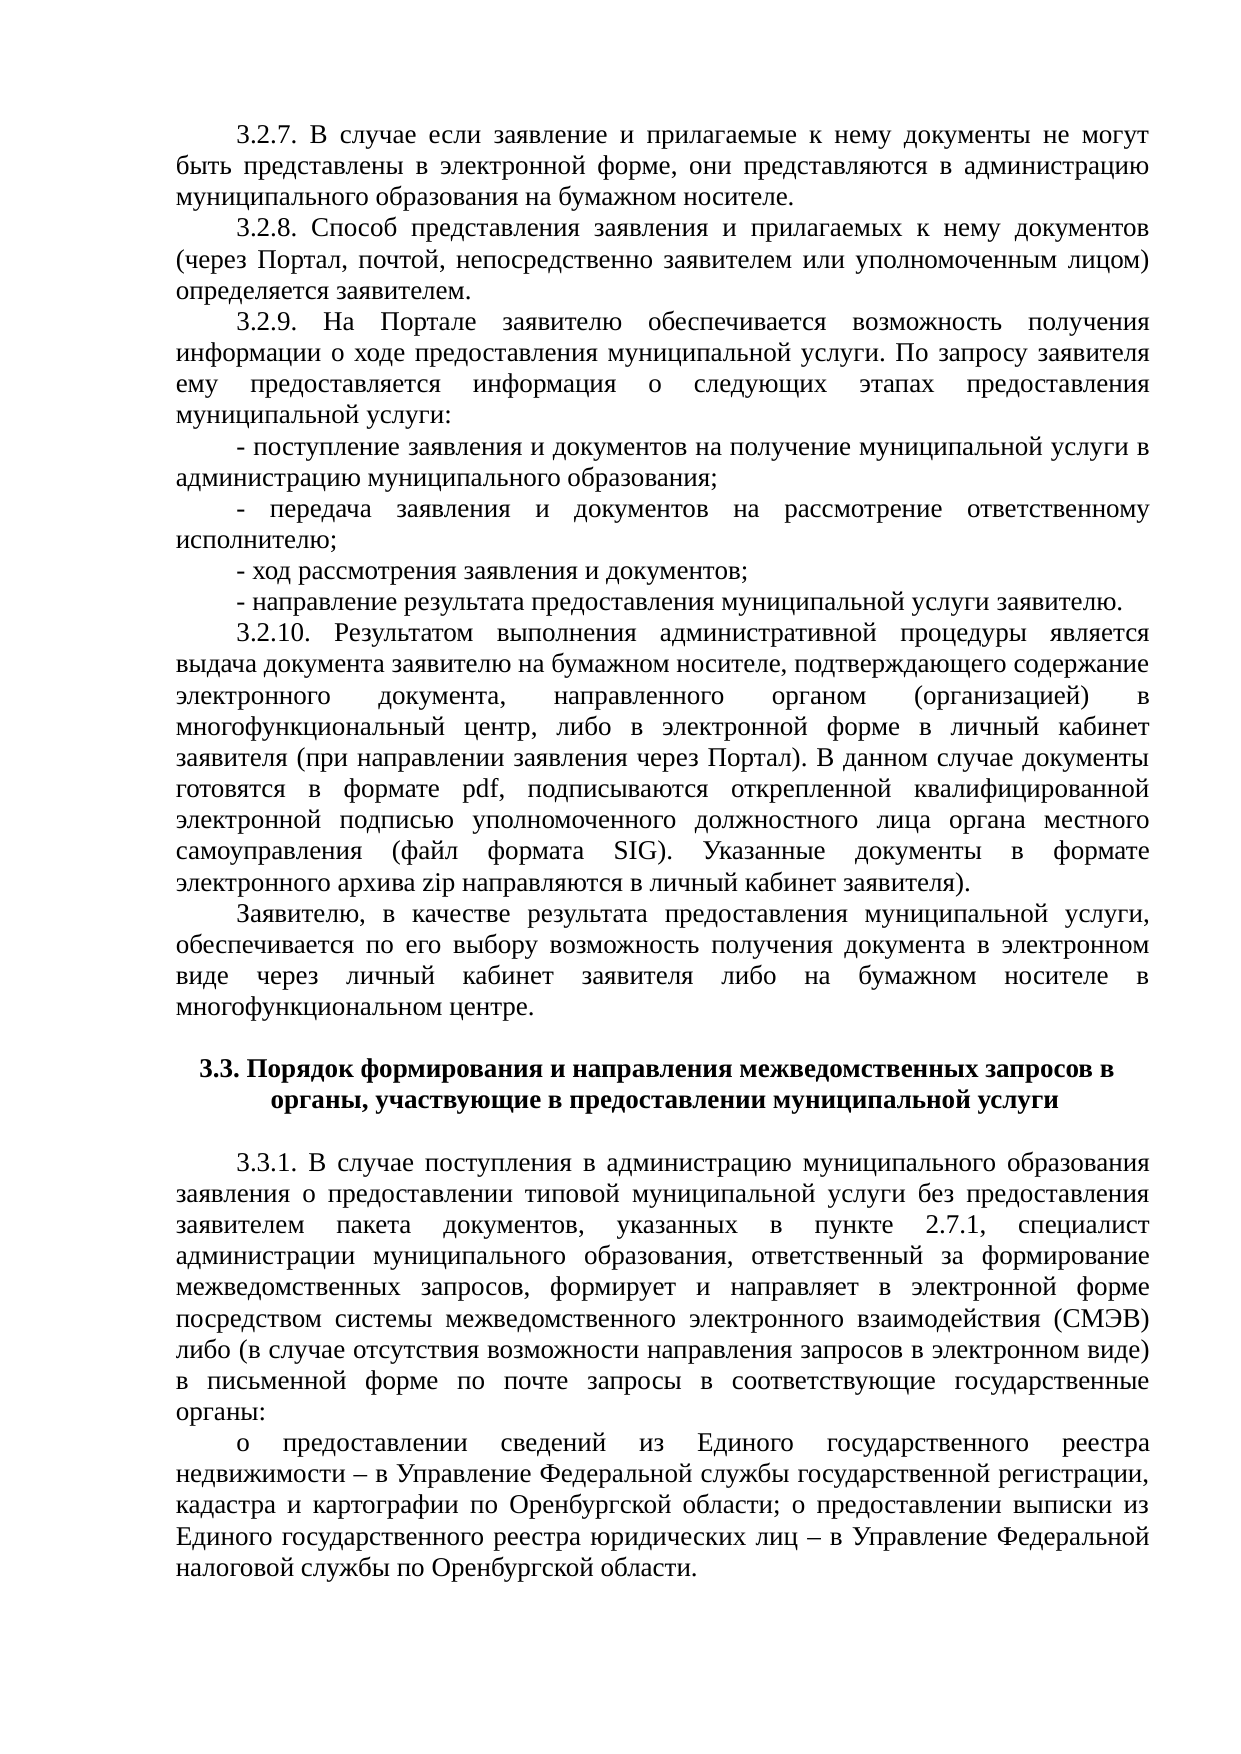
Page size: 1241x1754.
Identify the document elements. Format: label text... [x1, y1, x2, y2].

text - передача заявления и документов на рассмотрение ответственному исполнителю; [176, 492, 1151, 554]
text - направление результата предоставления муниципальной услуги заявителю. [176, 585, 1151, 616]
text 3.2.7. В случае если заявление и прилагаемые к нему документы не могут быть представлены в электронной форме, они представляются в администрацию муниципального образования на бумажном носителе. [176, 118, 1151, 212]
text 3.2.8. Способ представления заявления и прилагаемых к нему документов (через Портал, почтой, непосредственно заявителем или уполномоченным лицом) определяется заявителем. [176, 212, 1151, 305]
text - поступление заявления и документов на получение муниципальной услуги в администрацию муниципального образования; [176, 429, 1151, 492]
text Заявителю, в качестве результата предоставления муниципальной услуги, обеспечивается по его выбору возможность получения документа в электронном виде через личный кабинет заявителя либо на бумажном носителе в многофункциональном центре. [176, 897, 1151, 1021]
text о предоставлении сведений из Единого государственного реестра недвижимости – в Управление Федеральной службы государственной регистрации, кадастра и картографии по Оренбургской области; о предоставлении выписки из Единого государственного реестра юридических лиц – в Управление Федеральной налоговой службы по Оренбургской области. [176, 1426, 1151, 1582]
text 3.3.1. В случае поступления в администрацию муниципального образования заявления о предоставлении типовой муниципальной услуги без предоставления заявителем пакета документов, указанных в пункте 2.7.1, специалист администрации муниципального образования, ответственный за формирование межведомственных запросов, формирует и направляет в электронной форме посредством системы межведомственного электронного взаимодействия (СМЭВ) либо (в случае отсутствия возможности направления запросов в электронном виде) в письменной форме по почте запросы в соответствующие государственные органы: [176, 1146, 1151, 1426]
text 3.2.10. Результатом выполнения административной процедуры является выдача документа заявителю на бумажном носителе, подтверждающего содержание электронного документа, направленного органом (организацией) в многофункциональный центр, либо в электронной форме в личный кабинет заявителя (при направлении заявления через Портал). В данном случае документы готовятся в формате pdf, подписываются открепленной квалифицированной электронной подписью уполномоченного должностного лица органа местного самоуправления (файл формата SIG). Указанные документы в формате электронного архива zip направляются в личный кабинет заявителя). [176, 616, 1151, 897]
text 3.2.9. На Портале заявителю обеспечивается возможность получения информации о ходе предоставления муниципальной услуги. По запросу заявителя ему предоставляется информация о следующих этапах предоставления муниципальной услуги: [176, 305, 1151, 429]
text 3.3. Порядок формирования и направления межведомственных запросов в органы, участвующие в предоставлении муниципальной услуги [162, 1052, 1152, 1115]
text - ход рассмотрения заявления и документов; [176, 554, 1151, 585]
